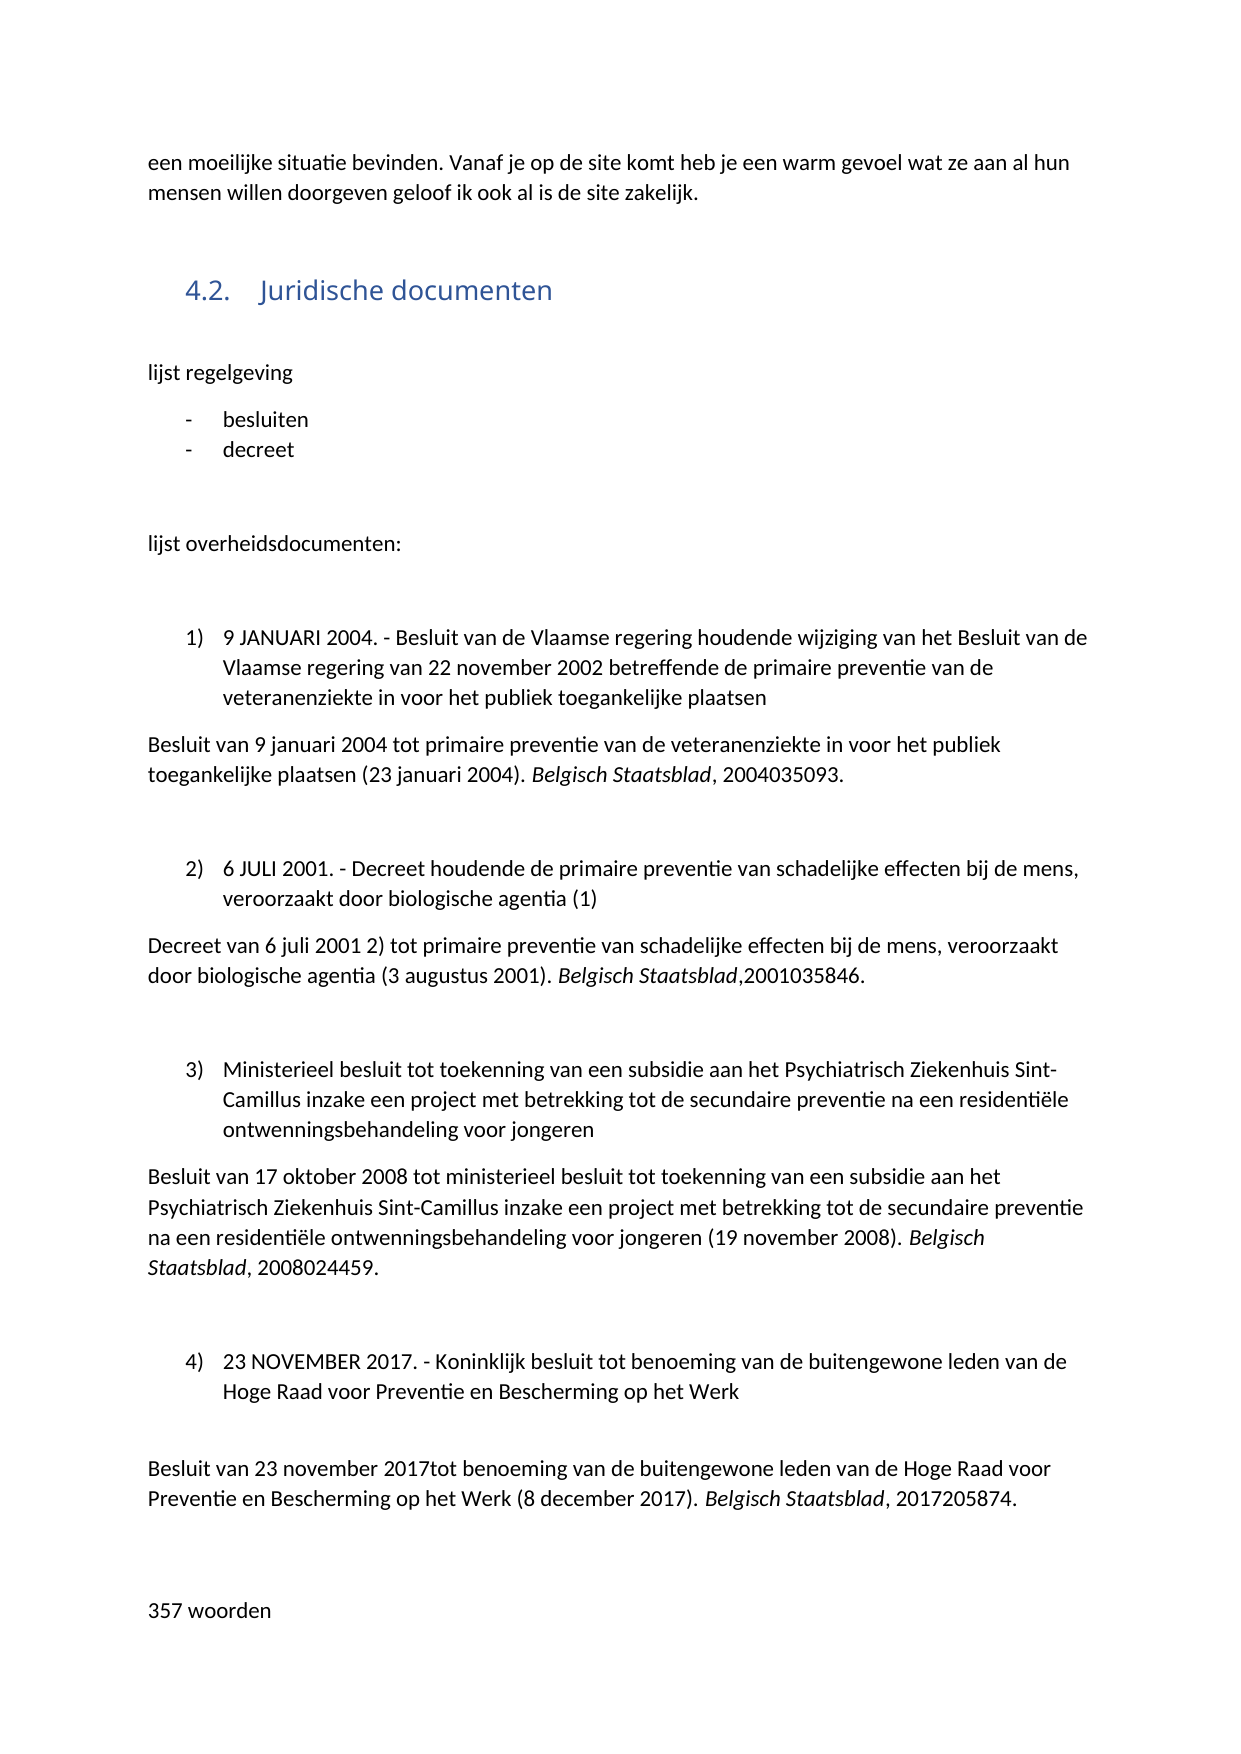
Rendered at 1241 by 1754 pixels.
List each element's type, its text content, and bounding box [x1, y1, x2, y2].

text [148, 148, 1093, 206]
text lijst overheidsdocumenten: [148, 529, 1093, 557]
list Ministerieel besluit tot toekenning van een subsidie aan het Psychiatrisch Ziekenhuis Sint-Camillus inzake een project met betrekking tot de secundaire preventie na een residentiële ontwenningsbehandeling voor jongeren [185, 1055, 1093, 1143]
text Decreet van 6 juli 2001 2) tot primaire preventie van schadelijke effecten bij de mens, veroorzaakt door biologische agentia (3 augustus 2001). Belgisch Staatsblad,2001035846. [148, 931, 1093, 989]
list besluiten [185, 405, 1093, 433]
text Besluit van 17 oktober 2008 tot ministerieel besluit tot toekenning van een subsidie aan het Psychiatrisch Ziekenhuis Sint-Camillus inzake een project met betrekking tot de secundaire preventie na een residentiële ontwenningsbehandeling voor jongeren (19 november 2008). Belgisch Staatsblad, 2008024459. [148, 1162, 1093, 1281]
list 23 NOVEMBER 2017. - Koninklijk besluit tot benoeming van de buitengewone leden van de Hoge Raad voor Preventie en Bescherming op het Werk [185, 1347, 1093, 1405]
subtitle Juridische documenten [185, 272, 1093, 308]
text lijst regelgeving [148, 358, 1093, 386]
list 9 JANUARI 2004. - Besluit van de Vlaamse regering houdende wijziging van het Besluit van de Vlaamse regering van 22 november 2002 betreffende de primaire preventie van de veteranenziekte in voor het publiek toegankelijke plaatsen [185, 623, 1093, 711]
list decreet [185, 435, 1093, 463]
text Besluit van 9 januari 2004 tot primaire preventie van de veteranenziekte in voor het publiek toegankelijke plaatsen (23 januari 2004). Belgisch Staatsblad, 2004035093. [148, 730, 1093, 788]
text Besluit van 23 november 2017tot benoeming van de buitengewone leden van de Hoge Raad voor Preventie en Bescherming op het Werk (8 december 2017). Belgisch Staatsblad, 2017205874. [148, 1454, 1093, 1512]
list 6 JULI 2001. - Decreet houdende de primaire preventie van schadelijke effecten bij de mens, veroorzaakt door biologische agentia (1) [185, 854, 1093, 912]
